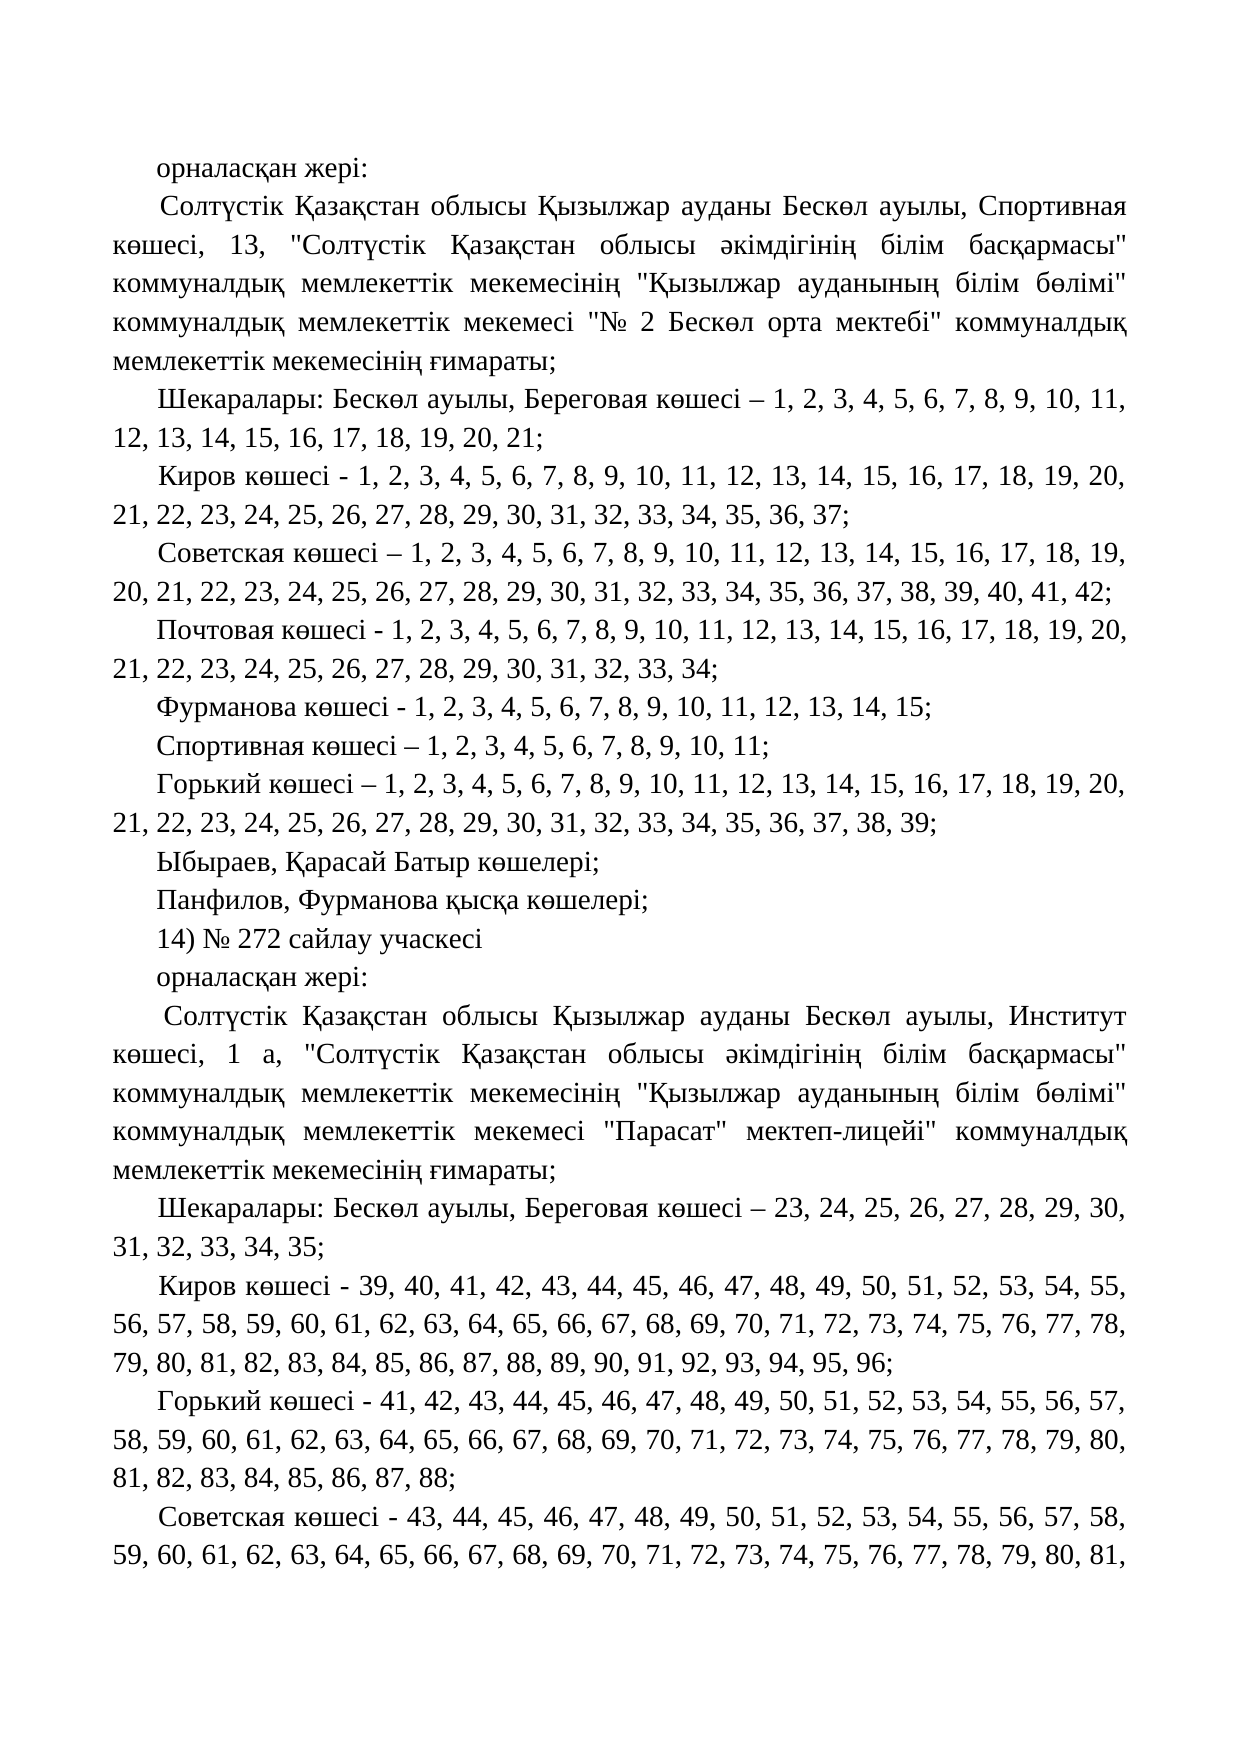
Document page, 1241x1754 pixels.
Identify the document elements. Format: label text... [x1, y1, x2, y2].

text Киров көшесі - 39, 40, 41, 42, 43, 44, 45, 46, 47, 48, 49, 50, 51, 52, 53, 54, 55, 56, 57, 58, 59, 60, 61, 62, 63, 64, 65, 66, 67, 68, 69, 70, 71, 72, 73, 74, 75, 76, 77, 78, 79, 80, 81, 82, 83, 84, 85, 86, 87, 88, 89, 90, 91, 92, 93, 94, 95, 96; [112, 1268, 1128, 1378]
text Шекаралары: Бескөл ауылы, Береговая көшесі – 23, 24, 25, 26, 27, 28, 29, 30, 31, 32, 33, 34, 35; [112, 1191, 1128, 1263]
text Почтовая көшесі - 1, 2, 3, 4, 5, 6, 7, 8, 9, 10, 11, 12, 13, 14, 15, 16, 17, 18, 19, 20, 21, 22, 23, 24, 25, 26, 27, 28, 29, 30, 31, 32, 33, 34; [112, 612, 1128, 684]
text Киров көшесі - 1, 2, 3, 4, 5, 6, 7, 8, 9, 10, 11, 12, 13, 14, 15, 16, 17, 18, 19, 20, 21, 22, 23, 24, 25, 26, 27, 28, 29, 30, 31, 32, 33, 34, 35, 36, 37; [112, 458, 1128, 530]
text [112, 1499, 1128, 1571]
text Спортивная көшесі – 1, 2, 3, 4, 5, 6, 7, 8, 9, 10, 11; [112, 728, 1128, 762]
text орналасқан жері: [112, 959, 1128, 993]
text Солтүстік Қазақстан облысы Қызылжар ауданы Бескөл ауылы, Спортивная көшесі, 13, "Солтүстік Қазақстан облысы әкімдігінің білім басқармасы" коммуналдық мемлекеттік мекемесінің "Қызылжар ауданының білім бөлімі" коммуналдық мемлекеттік мекемесі "№ 2 Бескөл орта мектебі" коммуналдық мемлекеттік мекемесінің ғимараты; [112, 188, 1128, 376]
text 14) № 272 сайлау учаскесі [112, 921, 1128, 954]
text Фурманова көшесі - 1, 2, 3, 4, 5, 6, 7, 8, 9, 10, 11, 12, 13, 14, 15; [112, 689, 1128, 723]
text Ыбыраев, Қарасай Батыр көшелері; [112, 844, 1128, 877]
text Горький көшесі – 1, 2, 3, 4, 5, 6, 7, 8, 9, 10, 11, 12, 13, 14, 15, 16, 17, 18, 19, 20, 21, 22, 23, 24, 25, 26, 27, 28, 29, 30, 31, 32, 33, 34, 35, 36, 37, 38, 39; [112, 767, 1128, 839]
text Шекаралары: Бескөл ауылы, Береговая көшесі – 1, 2, 3, 4, 5, 6, 7, 8, 9, 10, 11, 12, 13, 14, 15, 16, 17, 18, 19, 20, 21; [112, 381, 1128, 453]
text Солтүстік Қазақстан облысы Қызылжар ауданы Бескөл ауылы, Институт көшесі, 1 а, "Солтүстік Қазақстан облысы әкімдігінің білім басқармасы" коммуналдық мемлекеттік мекемесінің "Қызылжар ауданының білім бөлімі" коммуналдық мемлекеттік мекемесі "Парасат" мектеп-лицейі" коммуналдық мемлекеттік мекемесінің ғимараты; [112, 998, 1128, 1186]
text Советская көшесі – 1, 2, 3, 4, 5, 6, 7, 8, 9, 10, 11, 12, 13, 14, 15, 16, 17, 18, 19, 20, 21, 22, 23, 24, 25, 26, 27, 28, 29, 30, 31, 32, 33, 34, 35, 36, 37, 38, 39, 40, 41, 42; [112, 535, 1128, 607]
text орналасқан жері: [112, 150, 1128, 183]
text Панфилов, Фурманова қысқа көшелері; [112, 882, 1128, 916]
text Горький көшесі - 41, 42, 43, 44, 45, 46, 47, 48, 49, 50, 51, 52, 53, 54, 55, 56, 57, 58, 59, 60, 61, 62, 63, 64, 65, 66, 67, 68, 69, 70, 71, 72, 73, 74, 75, 76, 77, 78, 79, 80, 81, 82, 83, 84, 85, 86, 87, 88; [112, 1383, 1128, 1494]
